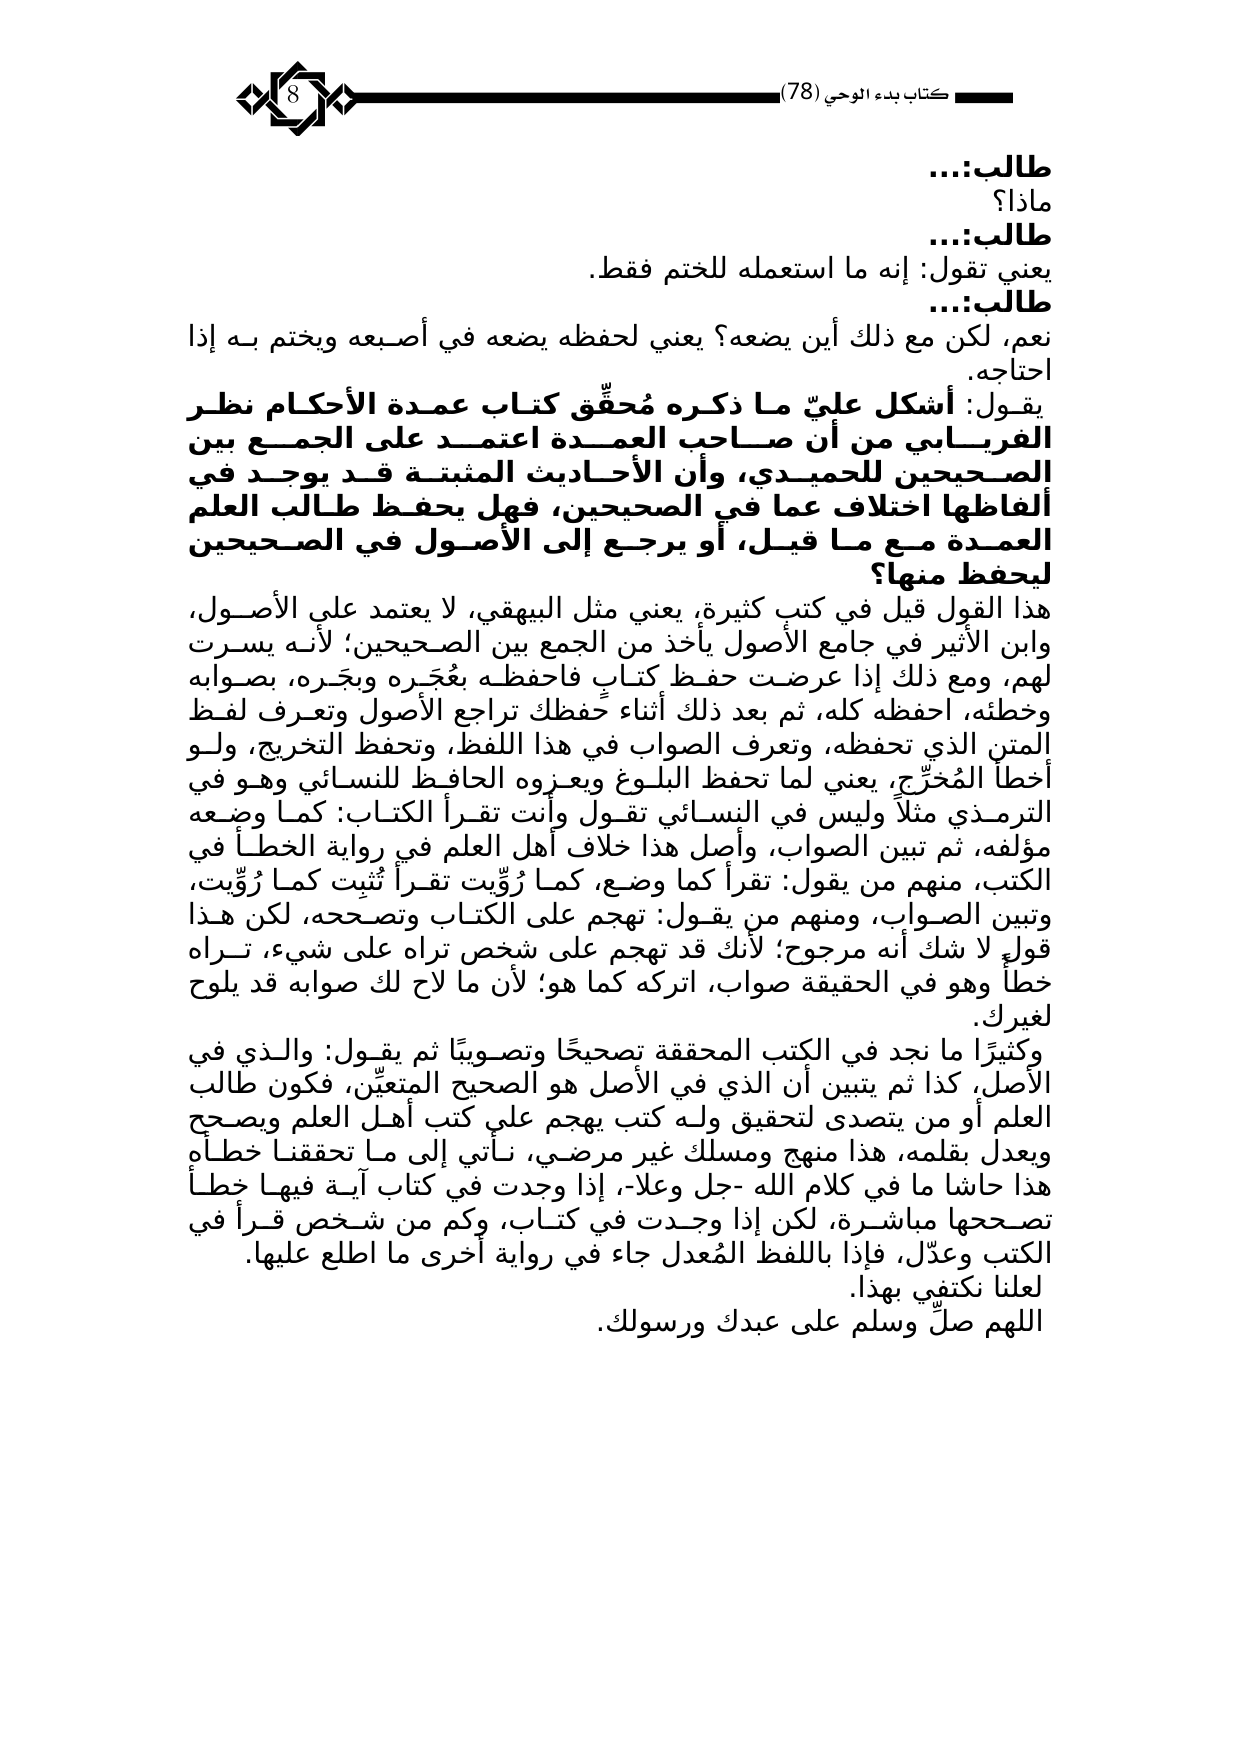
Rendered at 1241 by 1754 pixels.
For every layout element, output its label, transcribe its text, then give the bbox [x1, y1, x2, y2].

text طالب:... [187, 286, 1053, 320]
text لعلنا نكتفي بهذا. [187, 1271, 1053, 1304]
text يعني تقول: إنه ما استعمله للختم فقط. [187, 252, 1053, 286]
text هذا القول قيل في كتب كثيرة، يعني مثل البيهقي، لا يعتمد على الأصول، وابن الأثير في جامع الأصول يأخذ من الجمع بين الصحيحين؛ لأنه يسرت لهم، ومع ذلك إذا عرضت حفظ كتابٍ فاحفظه بعُجَره وبجَره، بصوابه وخطئه، احفظه كله، ثم بعد ذلك أثناء حفظك تراجع الأصول وتعرف لفظ المتن الذي تحفظه، وتعرف الصواب في هذا اللفظ، وتحفظ التخريج، ولو أخطأ المُخرِّج، يعني لما تحفظ البلوغ ويعزوه الحافظ للنسائي وهو في الترمذي مثلاً وليس في النسائي تقول وأنت تقرأ الكتاب: كما وضعه مؤلفه، ثم تبين الصواب، وأصل هذا خلاف أهل العلم في رواية الخطأ في الكتب، منهم من يقول: تقرأ كما وضع، كما رُوِّيت تقرأ تُثبِت كما رُوِّيت، وتبين الصواب، ومنهم من يقول: تهجم على الكتاب وتصححه، لكن هذا قول لا شك أنه مرجوح؛ لأنك قد تهجم على شخص تراه على شيء، تراه خطأً وهو في الحقيقة صواب، اتركه كما هو؛ لأن ما لاح لك صوابه قد يلوح لغيرك. [187, 591, 1053, 1033]
text طالب:... [187, 150, 1053, 184]
text نعم، لكن مع ذلك أين يضعه؟ يعني لحفظه يضعه في أصبعه ويختم به إذا احتاجه. [187, 320, 1053, 388]
text ماذا؟ [187, 184, 1053, 218]
text يقول: أشكل عليّ ما ذكره مُحقِّق كتاب عمدة الأحكام نظر الفريابي من أن صاحب العمدة اعتمد على الجمع بين الصحيحين للحميدي، وأن الأحاديث المثبتة قد يوجد في ألفاظها اختلاف عما في الصحيحين، فهل يحفظ طالب العلم العمدة مع ما قيل، أو يرجع إلى الأصول في الصحيحين ليحفظ منها؟ [187, 388, 1053, 591]
text وكثيرًا ما نجد في الكتب المحققة تصحيحًا وتصويبًا ثم يقول: والذي في الأصل، كذا ثم يتبين أن الذي في الأصل هو الصحيح المتعيِّن، فكون طالب العلم أو من يتصدى لتحقيق وله كتب يهجم على كتب أهل العلم ويصحح ويعدل بقلمه، هذا منهج ومسلك غير مرضي، نأتي إلى ما تحققنا خطأه هذا حاشا ما في كلام الله -جل وعلا-، إذا وجدت في كتاب آية فيها خطأ تصححها مباشرة، لكن إذا وجدت في كتاب، وكم من شخص قرأ في الكتب وعدّل، فإذا باللفظ المُعدل جاء في رواية أخرى ما اطلع عليها. [187, 1033, 1053, 1271]
text طالب:... [187, 218, 1053, 252]
text اللهم صلِّ وسلم على عبدك ورسولك. [187, 1304, 1053, 1338]
